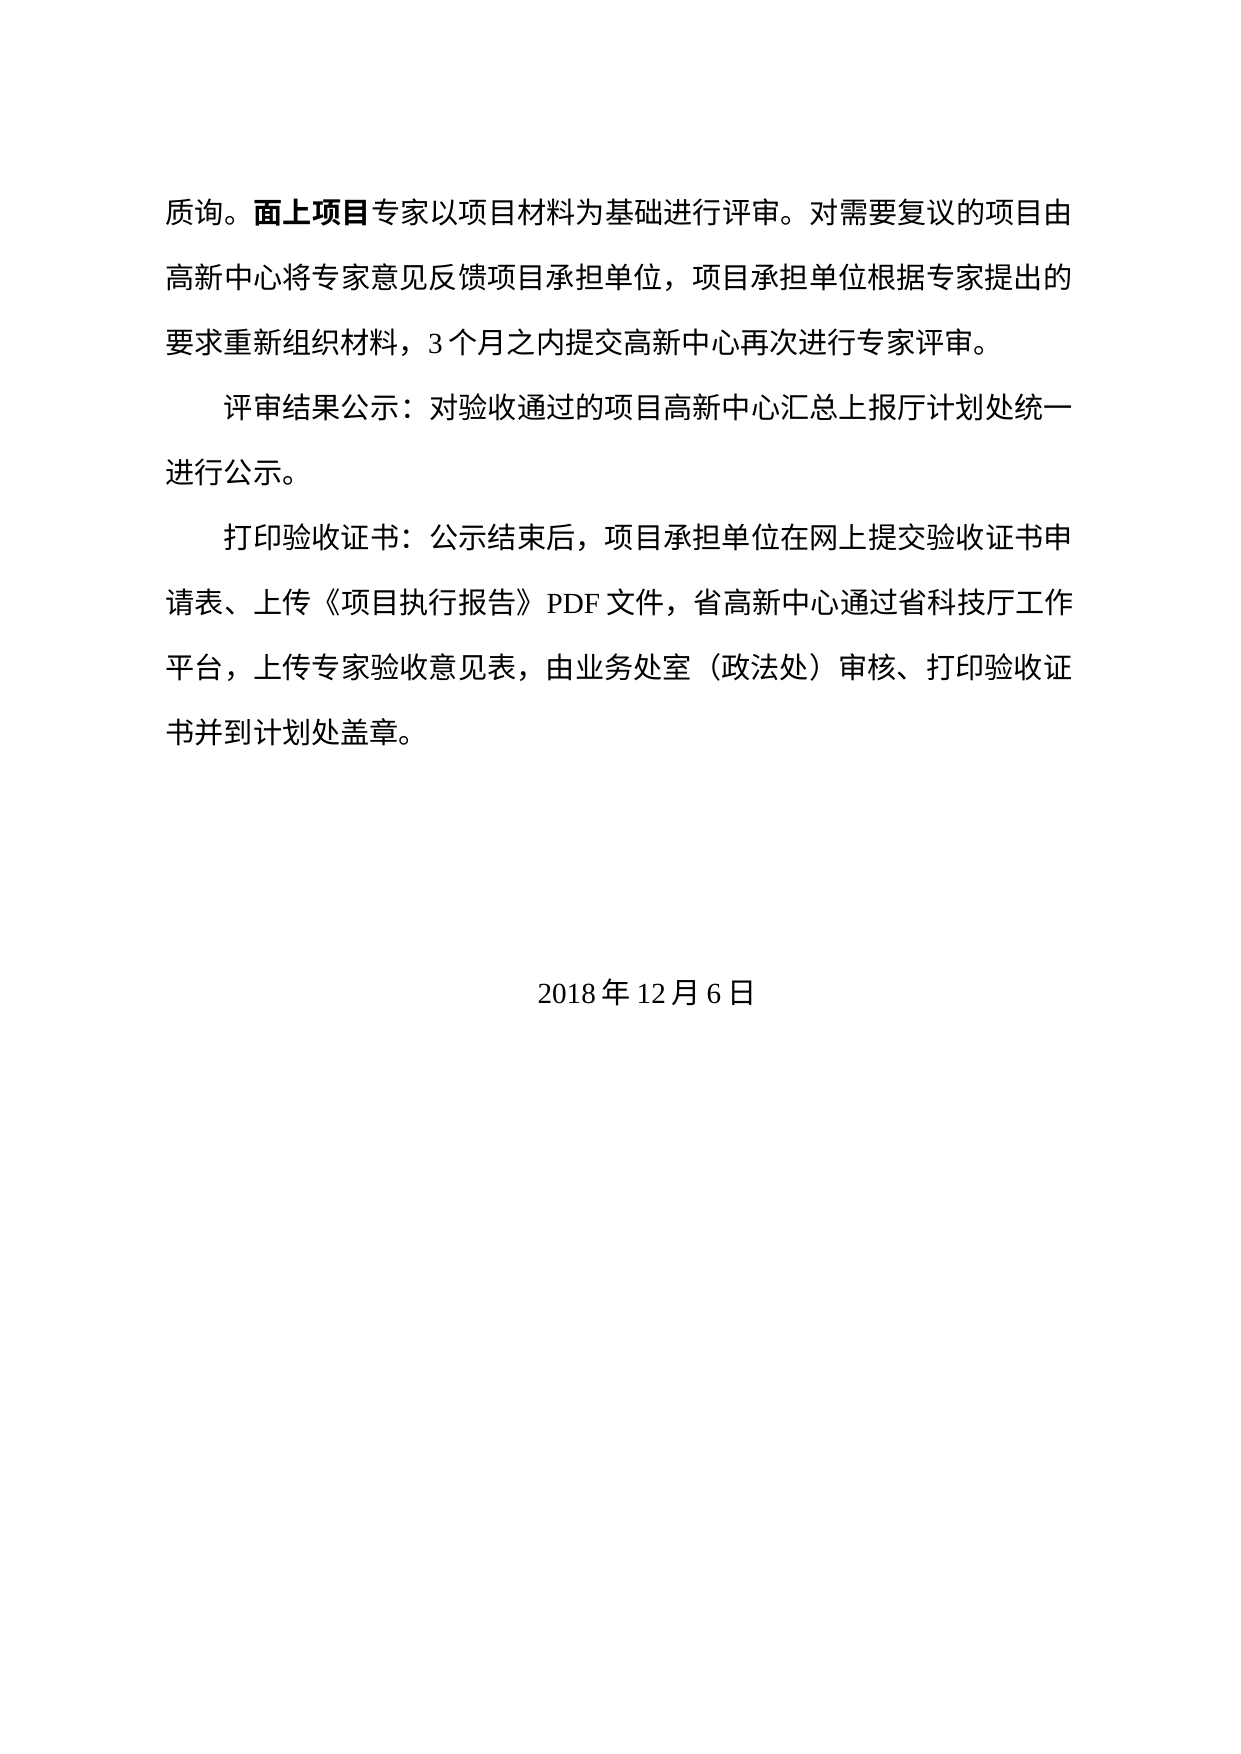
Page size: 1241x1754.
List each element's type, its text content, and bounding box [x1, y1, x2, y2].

text 打印验收证书：公示结束后，项目承担单位在网上提交验收证书申请表、上传《项目执行报告》PDF文件，省高新中心通过省科技厅工作平台，上传专家验收意见表，由业务处室（政法处）审核、打印验收证书并到计划处盖章。 [165, 503, 1075, 763]
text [165, 178, 1075, 373]
text 2018年12月6日 [165, 958, 1075, 1023]
text 评审结果公示：对验收通过的项目高新中心汇总上报厅计划处统一进行公示。 [165, 373, 1075, 503]
